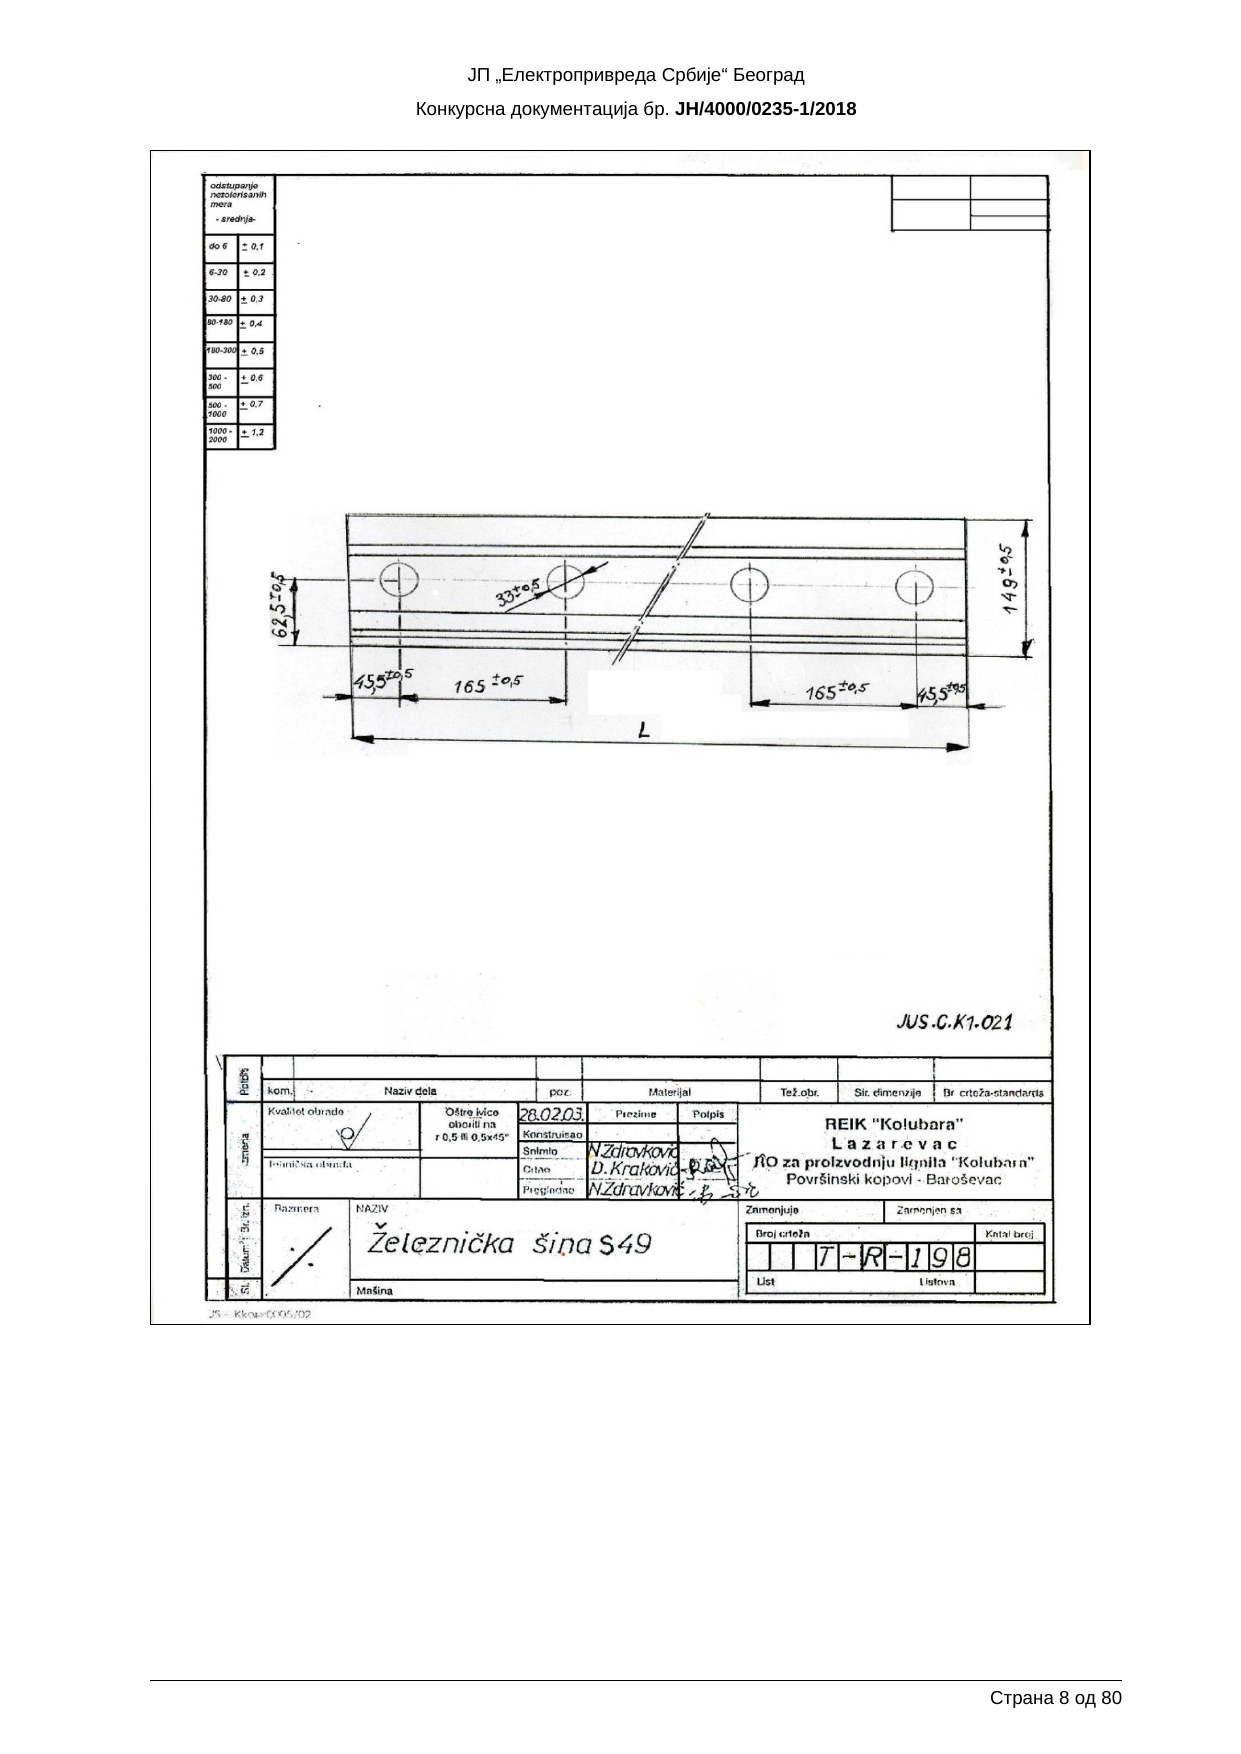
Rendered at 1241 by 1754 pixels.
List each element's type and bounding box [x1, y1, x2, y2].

picture [151, 151, 1089, 1324]
